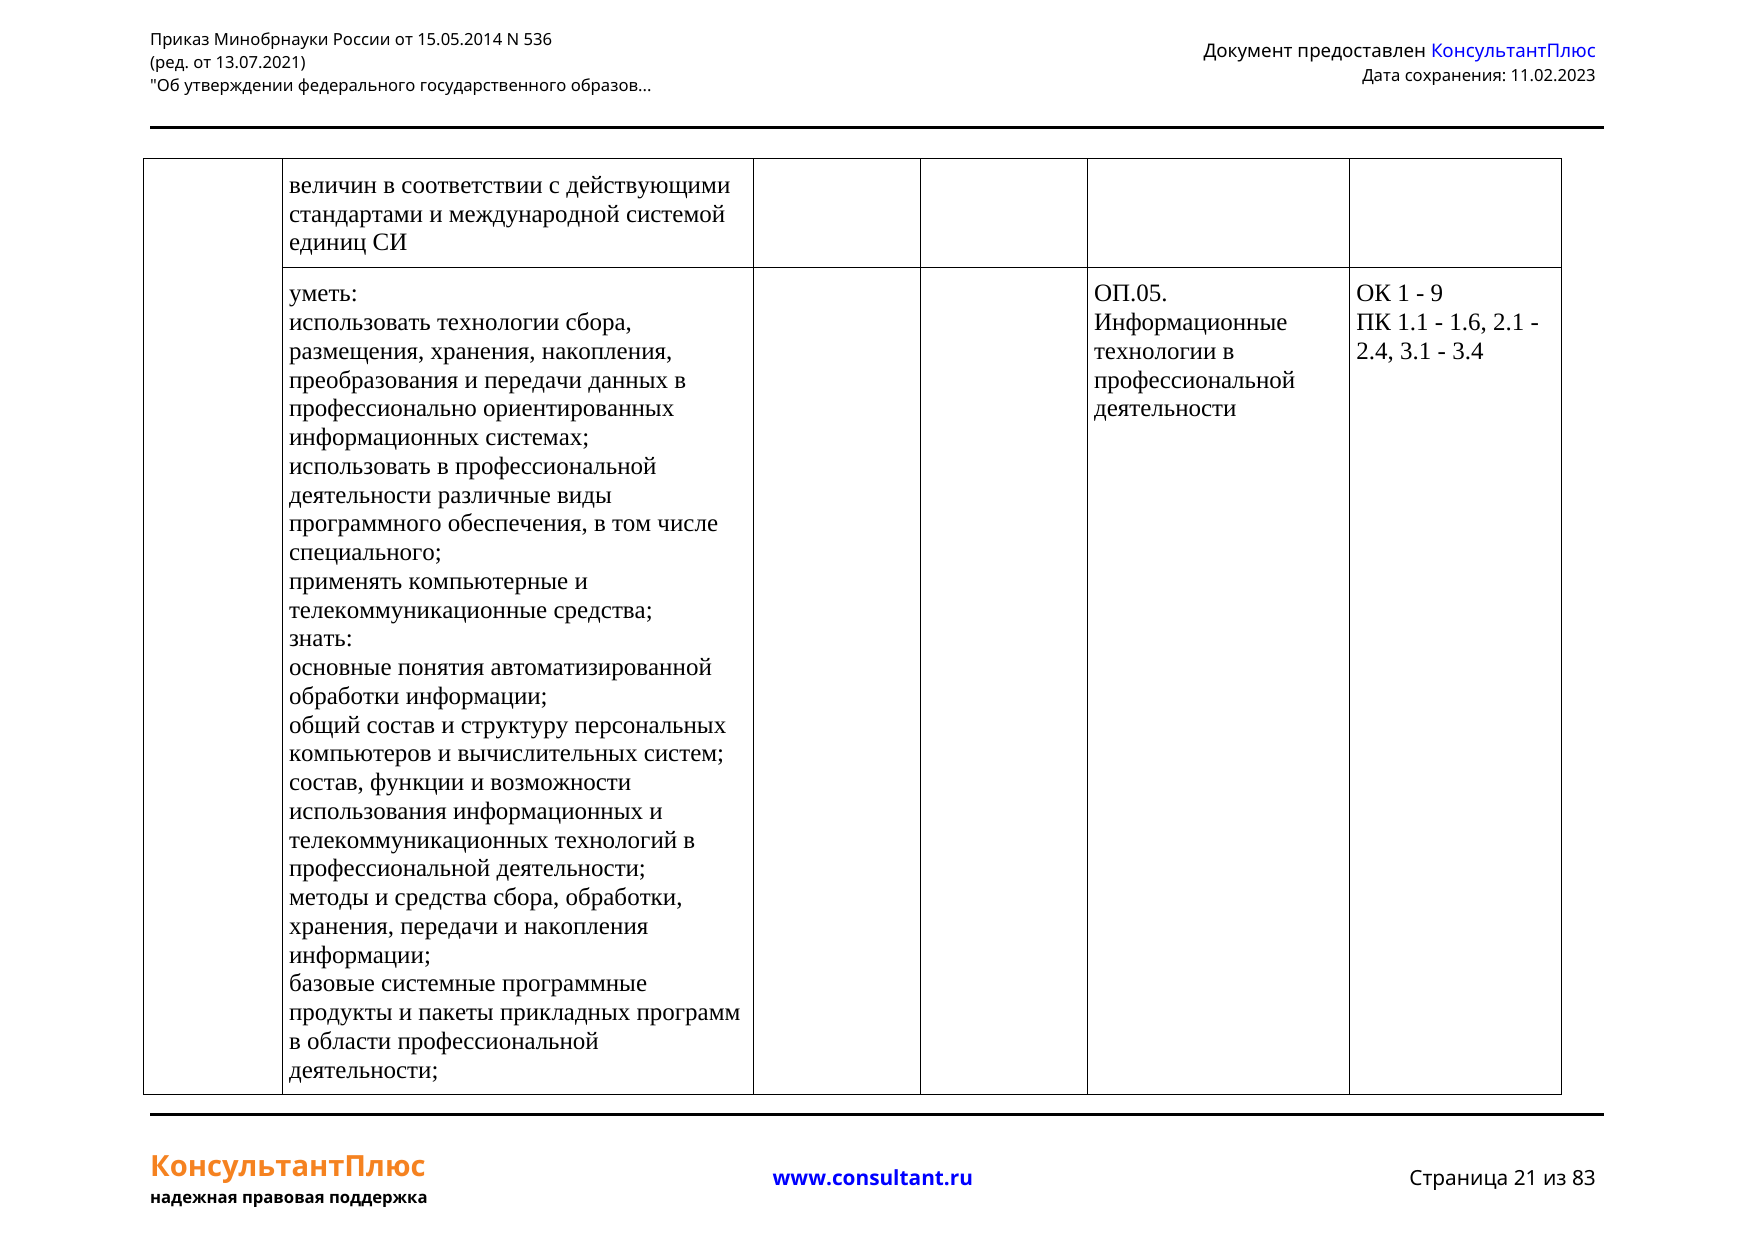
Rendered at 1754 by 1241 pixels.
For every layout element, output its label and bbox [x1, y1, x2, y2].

table_cell [1350, 159, 1561, 267]
table_cell [283, 159, 753, 267]
table_cell [754, 159, 920, 267]
table_cell [1350, 268, 1561, 1094]
table_cell [1088, 159, 1349, 267]
table_cell [283, 268, 753, 1094]
table_cell [921, 268, 1087, 1094]
table_cell [1088, 268, 1349, 1094]
table_cell [754, 268, 920, 1094]
table_cell [921, 159, 1087, 267]
